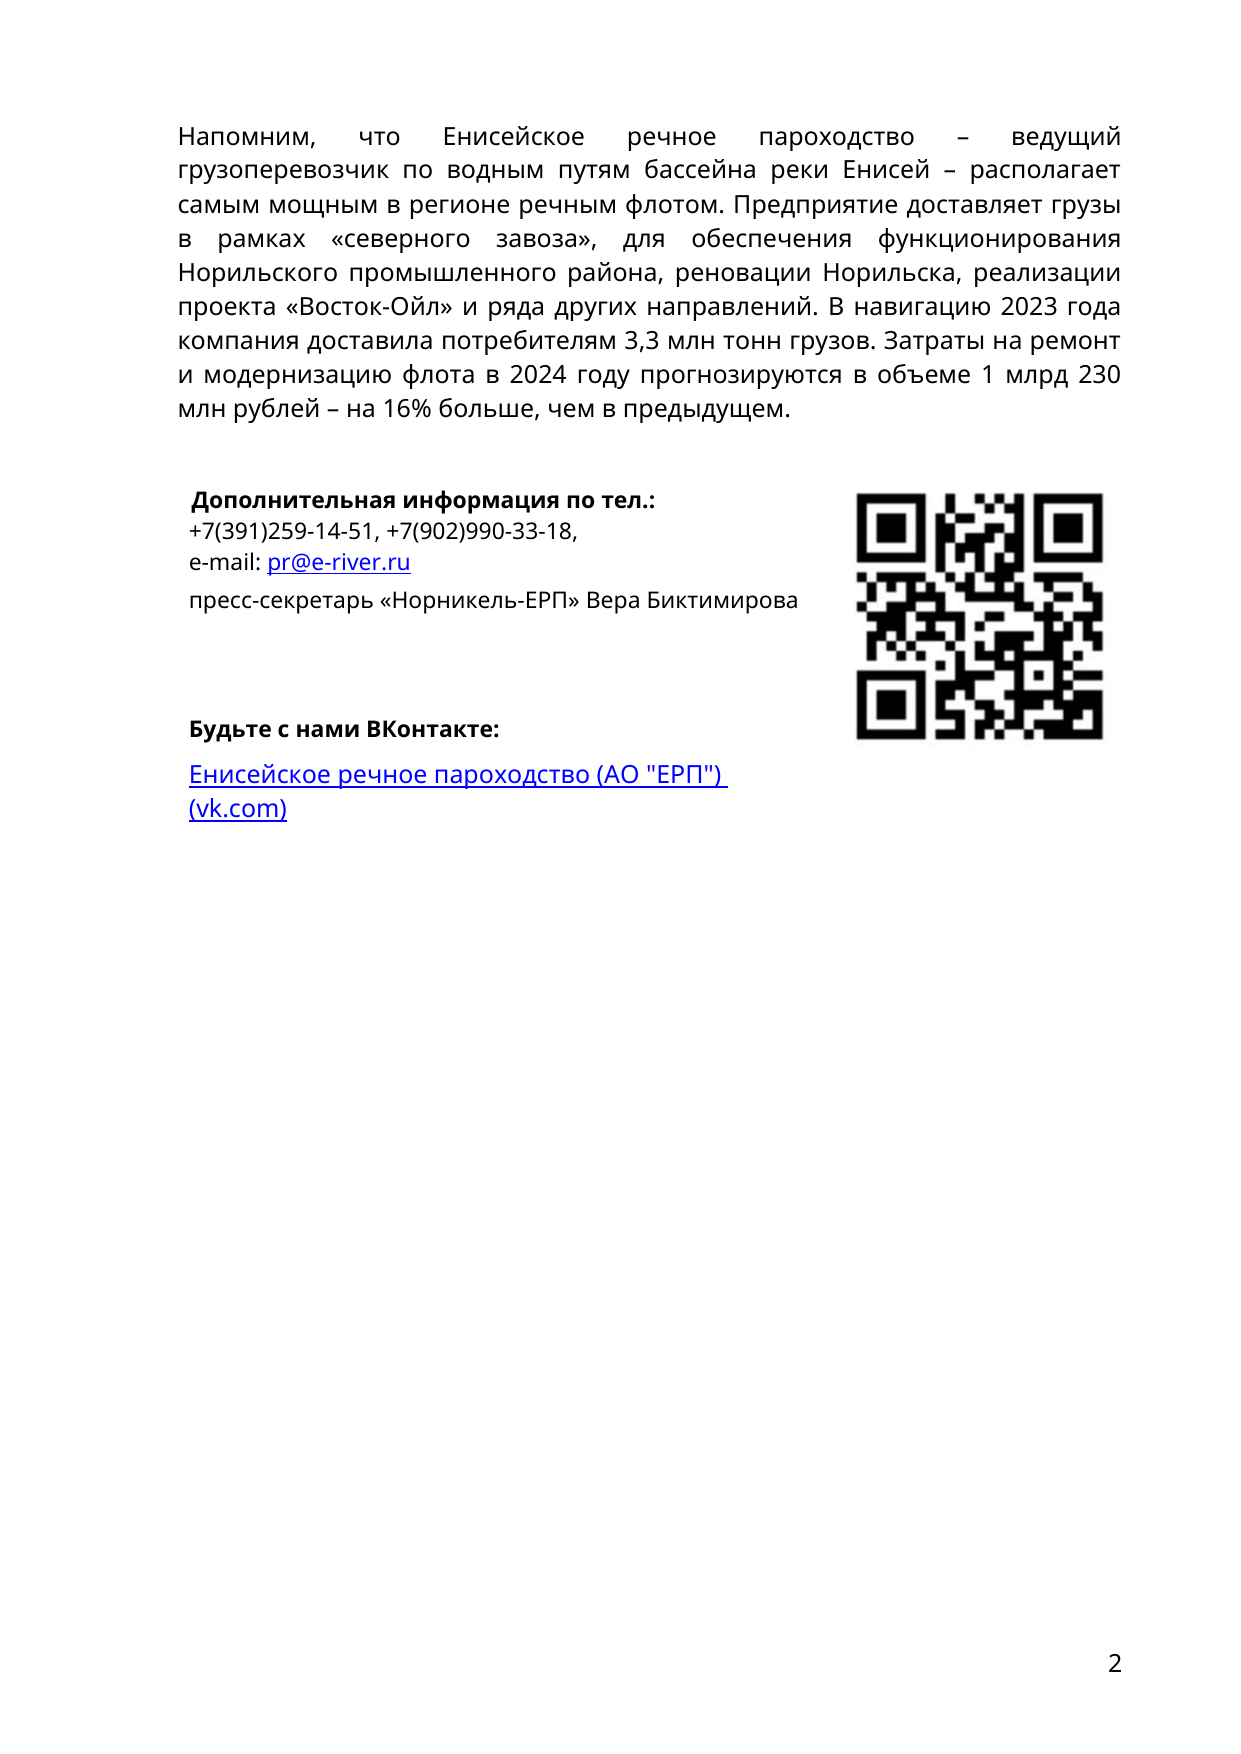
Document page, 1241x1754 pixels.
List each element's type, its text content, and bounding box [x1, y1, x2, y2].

table_header Дополнительная информация по тел.: +7(391)259-14-51, +7(902)990-33-18, e-mail: pr@e-river.ru пресс-секретарь «Норникель-ЕРП» Вера Биктимирова Будьте с нами ВКонтакте: Енисейское речное пароходство (АО "ЕРП") (vk.com) [177, 484, 837, 837]
text Напомним, что Енисейское речное пароходство – ведущий грузоперевозчик по водным путям бассейна реки Енисей – располагает самым мощным в регионе речным флотом. Предприятие доставляет грузы в рамках «северного завоза», для обеспечения функционирования Норильского промышленного района, реновации Норильска, реализации проекта «Восток-Ойл» и ряда других направлений. В навигацию 2023 года компания доставила потребителям 3,3 млн тонн грузов. Затраты на ремонт и модернизацию флота в 2024 году прогнозируются в объеме 1 млрд 230 млн рублей – на 16% больше, чем в предыдущем. [177, 118, 1122, 425]
picture [848, 483, 1110, 750]
table_header [837, 484, 1122, 837]
